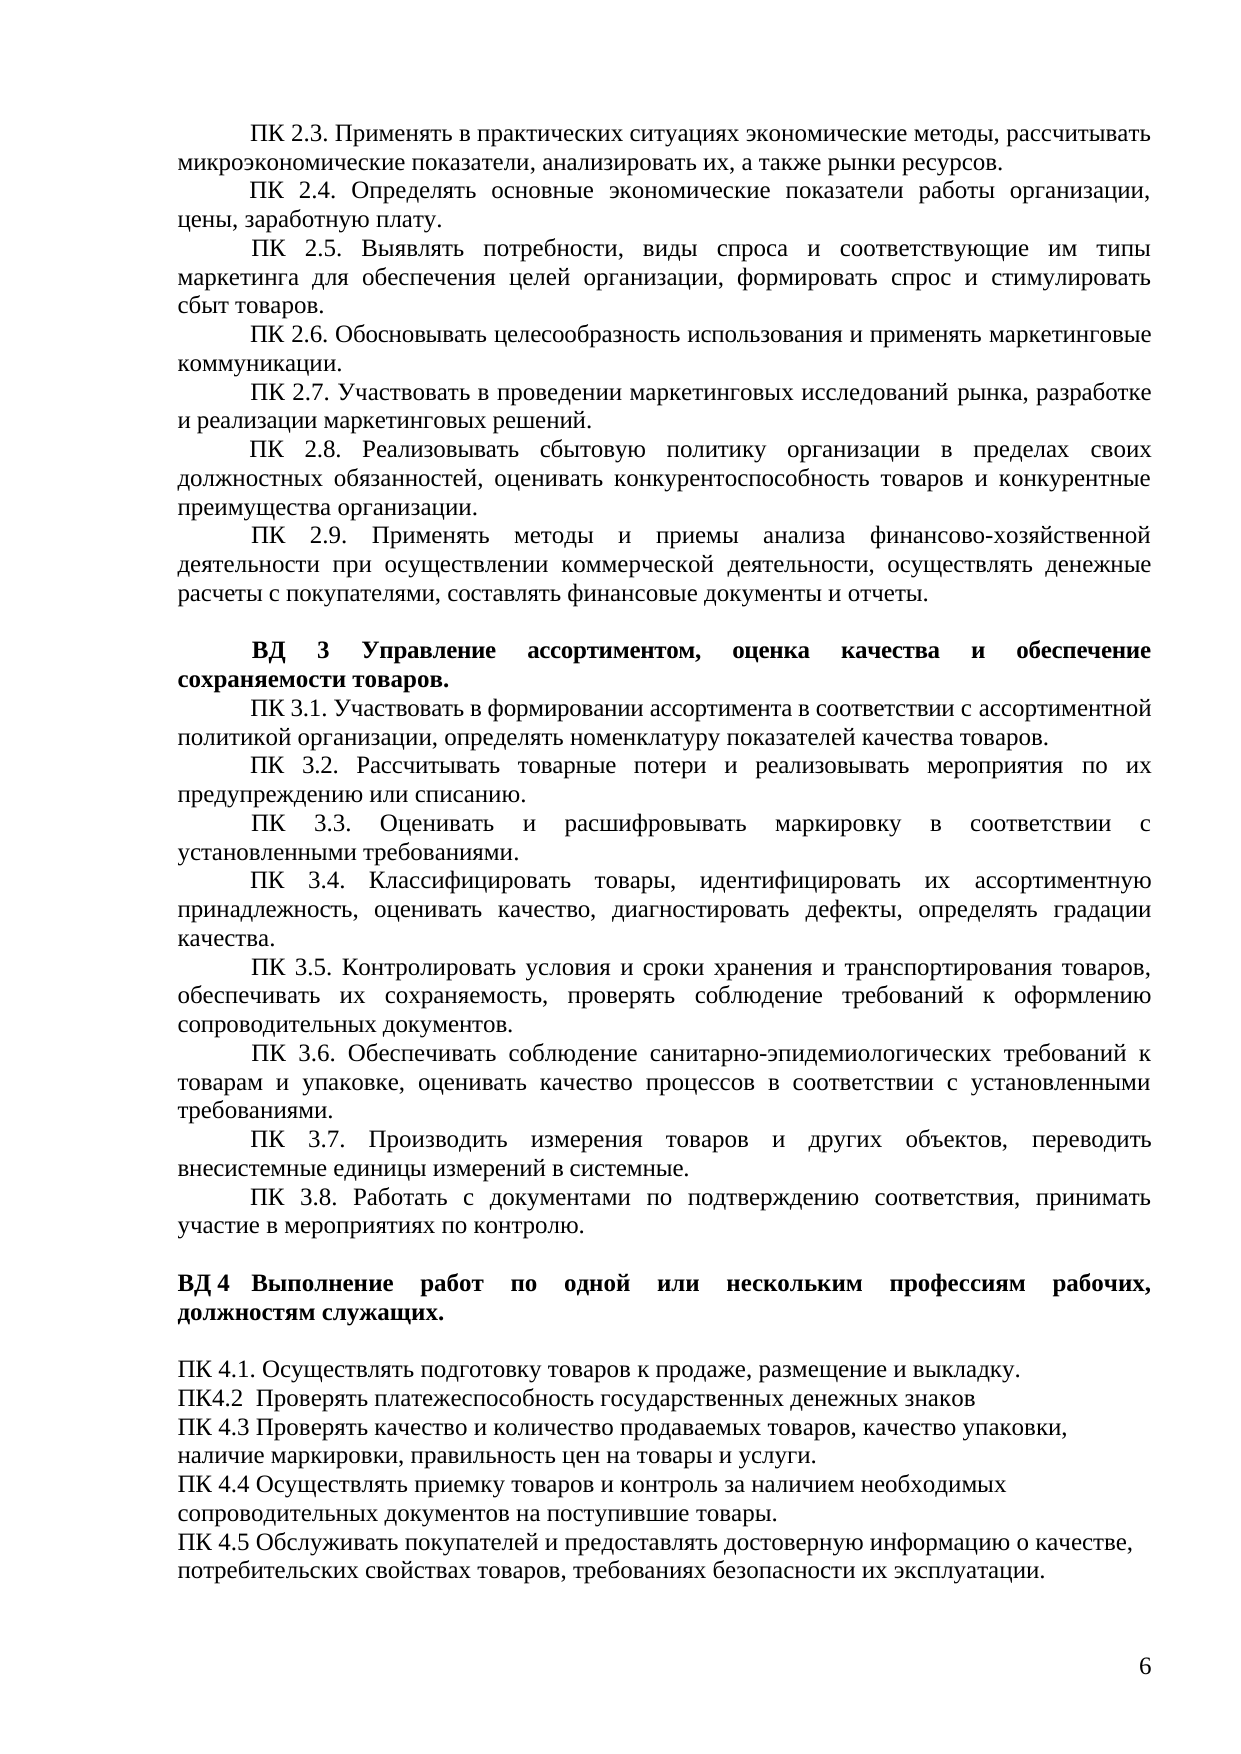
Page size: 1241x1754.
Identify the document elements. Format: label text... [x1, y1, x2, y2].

text ПК 4.4 Осуществлять приемку товаров и контроль за наличием необходимых сопроводительных документов на поступившие товары. [177, 1469, 1152, 1527]
text ПК 2.5. Выявлять потребности, виды спроса и соответствующие им типы маркетинга для обеспечения целей организации, формировать спрос и стимулировать сбыт товаров. [177, 233, 1152, 319]
text ПК 3.8. Работать с документами по подтверждению соответствия, принимать участие в мероприятиях по контролю. [177, 1182, 1152, 1239]
text ПК 2.3. Применять в практических ситуациях экономические методы, рассчитывать микроэкономические показатели, анализировать их, а также рынки ресурсов. [177, 118, 1152, 176]
text ПК 3.5. Контролировать условия и сроки хранения и транспортирования товаров, обеспечивать их сохраняемость, проверять соблюдение требований к оформлению сопроводительных документов. [177, 952, 1152, 1038]
text ПК 3.1. Участвовать в формировании ассортимента в соответствии с ассортиментной политикой организации, определять номенклатуру показателей качества товаров. [177, 693, 1152, 751]
text ПК 3.6. Обеспечивать соблюдение санитарно-эпидемиологических требований к товарам и упаковке, оценивать качество процессов в соответствии с установленными требованиями. [177, 1038, 1152, 1124]
text ПК 2.9. Применять методы и приемы анализа финансово-хозяйственной деятельности при осуществлении коммерческой деятельности, осуществлять денежные расчеты с покупателями, составлять финансовые документы и отчеты. [177, 521, 1152, 607]
text ПК 2.7. Участвовать в проведении маркетинговых исследований рынка, разработке и реализации маркетинговых решений. [177, 377, 1152, 434]
text ПК 3.7. Производить измерения товаров и других объектов, переводить внесистемные единицы измерений в системные. [177, 1124, 1152, 1182]
text ПК 4.5 Обслуживать покупателей и предоставлять достоверную информацию о качестве, потребительских свойствах товаров, требованиях безопасности их эксплуатации. [177, 1527, 1152, 1584]
text ПК 3.4. Классифицировать товары, идентифицировать их ассортиментную принадлежность, оценивать качество, диагностировать дефекты, определять градации качества. [177, 866, 1152, 952]
text ВД 3 Управление ассортиментом, оценка качества и обеспечение сохраняемости товаров. [177, 636, 1152, 693]
text ПК 4.3 Проверять качество и количество продаваемых товаров, качество упаковки, наличие маркировки, правильность цен на товары и услуги. [177, 1412, 1152, 1469]
text ПК 4.1. Осуществлять подготовку товаров к продаже, размещение и выкладку. [177, 1354, 1152, 1383]
text ПК 2.4. Определять основные экономические показатели работы организации, цены, заработную плату. [177, 176, 1152, 233]
text ПК 2.8. Реализовывать сбытовую политику организации в пределах своих должностных обязанностей, оценивать конкурентоспособность товаров и конкурентные преимущества организации. [177, 434, 1152, 521]
text ВД 4 Выполнение работ по одной или нескольким профессиям рабочих, должностям служащих. [177, 1268, 1152, 1326]
text ПК4.2 Проверять платежеспособность государственных денежных знаков [177, 1383, 1152, 1412]
text ПК 3.2. Рассчитывать товарные потери и реализовывать мероприятия по их предупреждению или списанию. [177, 751, 1152, 808]
text ПК 2.6. Обосновывать целесообразность использования и применять маркетинговые коммуникации. [177, 319, 1152, 377]
text ПК 3.3. Оценивать и расшифровывать маркировку в соответствии с установленными требованиями. [177, 808, 1152, 866]
